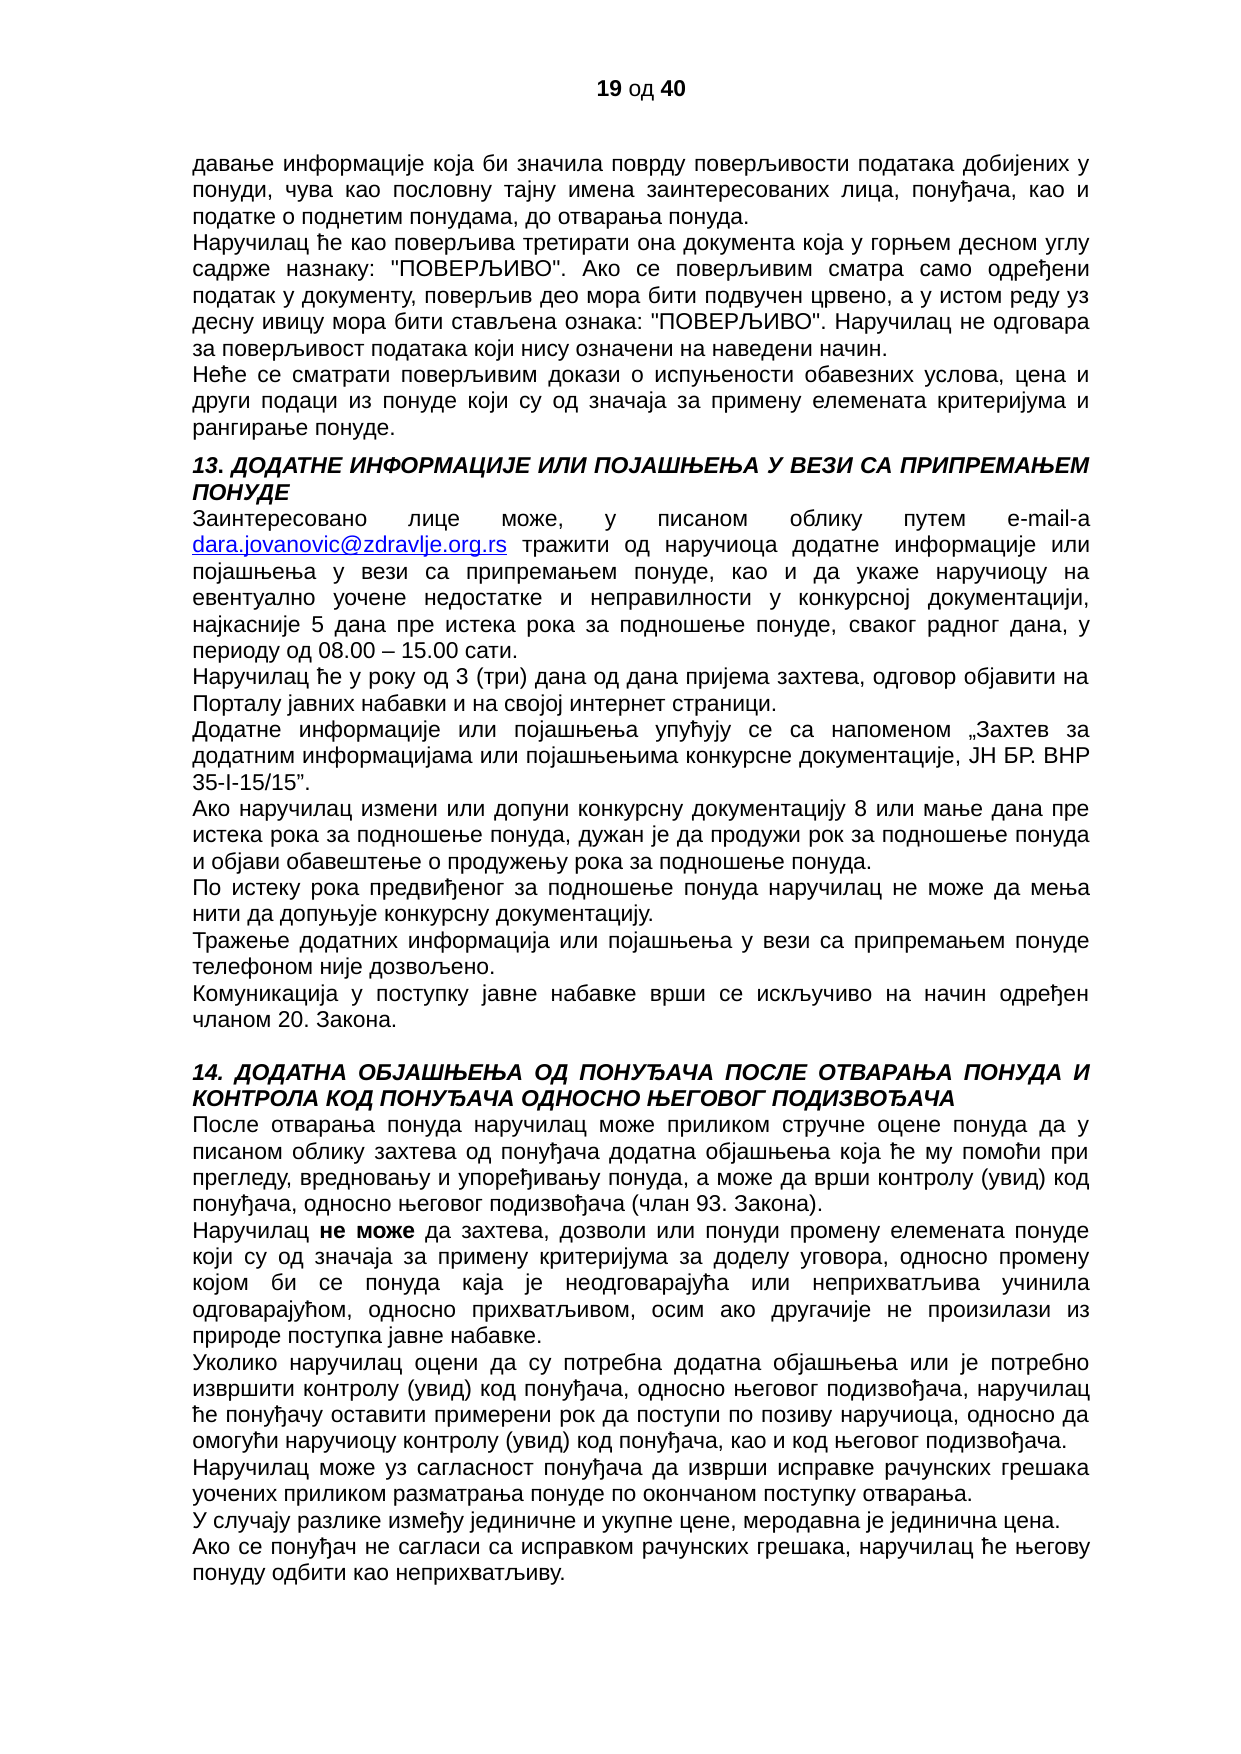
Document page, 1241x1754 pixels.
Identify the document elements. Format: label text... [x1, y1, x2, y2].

text Неће се сматрати поверљивим докази о испуњености обавезних услова, цена и други подаци из понуде који су од значаја за примену елемената критеријума и рангирање понуде. [192, 361, 1090, 440]
text Наручилац може уз сагласност понуђача да изврши исправке рачунских грешака уочених приликом разматрања понуде по окончаном поступку отварања. [192, 1454, 1090, 1507]
text Наручилац ће као поверљива третирати она документа која у горњем десном углу садрже назнаку: "ПОВЕРЉИВО". Ако се поверљивим сматра само одређени податак у документу, поверљив део мора бити подвучен црвено, а у истом реду уз десну ивицу мора бити стављена ознака: "ПОВЕРЉИВО". Наручилац не одговара за поверљивост података који нису означени на наведени начин. [192, 229, 1090, 361]
text У случају разлике између јединичне и укупне цене, меродавна је јединична цена. [192, 1507, 1090, 1533]
text После отварања понуда наручилац може приликом стручне оцене понуда да у писаном облику захтева од понуђача додатна објашњења која ће му помоћи при прегледу, вредновању и упоређивању понуда, а може да врши контролу (увид) код понуђача, односно његовог подизвођача (члан 93. Закона). [192, 1111, 1090, 1217]
text Додатне информације или појашњења упућују се са напоменом „Захтев за додатним информацијама или појашњењима конкурсне документације, ЈН БР. ВНР 35-I-15/15”. [192, 716, 1090, 795]
text Уколико наручилац оцени да су потребна додатна објашњења или је потребно извршити контролу (увид) код понуђача, односно његовог подизвођача, наручилац ће понуђачу оставити примерени рок да поступи по позиву наручиоца, односно да омогући наручиоцу контролу (увид) код понуђача, као и код његовог подизвођача. [192, 1348, 1090, 1454]
text 13. ДОДАТНЕ ИНФОРМАЦИЈЕ ИЛИ ПОЈАШЊЕЊА У ВЕЗИ СА ПРИПРЕМАЊЕМ ПОНУДЕ [192, 452, 1090, 505]
text Ако се понуђач не сагласи са исправком рачунских грешака, наручилац ће његову понуду одбити као неприхватљиву. [192, 1533, 1090, 1586]
text Комуникација у поступку јавне набавке врши се искључиво на начин одређен чланом 20. Закона. [192, 979, 1090, 1032]
text Тражење додатних информација или појашњења у вези са припремањем понуде телефоном није дозвољено. [192, 927, 1090, 979]
text По истеку рока предвиђеног за подношење понуда наручилац не може да мења нити да допуњује конкурсну документацију. [192, 874, 1090, 927]
text Наручилац не може да захтева, дозволи или понуди промену елемената понуде који су од значаја за примену критеријума за доделу уговора, односно промену којом би се понуда каја је неодговарајућа или неприхватљива учинила одговарајућом, односно прихватљивом, осим ако другачије не произилази из природе поступка јавне набавке. [192, 1217, 1090, 1348]
text Наручилац ће у року од 3 (три) дана од дана пријема захтева, одговор објавити на Порталу јавних набавки и на својој интернет страници. [192, 663, 1090, 716]
text 14. ДОДАТНА ОБЈАШЊЕЊА ОД ПОНУЂАЧА ПОСЛЕ ОТВАРАЊА ПОНУДА И КОНТРОЛА КОД ПОНУЂАЧА ОДНОСНО ЊЕГОВОГ ПОДИЗВОЂАЧА [192, 1058, 1090, 1111]
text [192, 150, 1090, 229]
text Ако наручилац измени или допуни конкурсну документацију 8 или мање дана пре истека рока за подношење понуда, дужан је да продужи рок за подношење понуда и објави обавештење о продужењу рока за подношење понуда. [192, 795, 1090, 874]
text Заинтересовано лице може, у писаном облику путем e-mail-a dara.jovanovic@zdravlje.org.rs тражити од наручиоца додатне информације или појашњења у вези са припремањем понуде, као и да укаже наручиоцу на евентуално уочене недостатке и неправилности у конкурсној документацији, најкасније 5 дана пре истека рока за подношење понуде, сваког радног дана, у периоду од 08.00 – 15.00 сати. [192, 505, 1090, 663]
